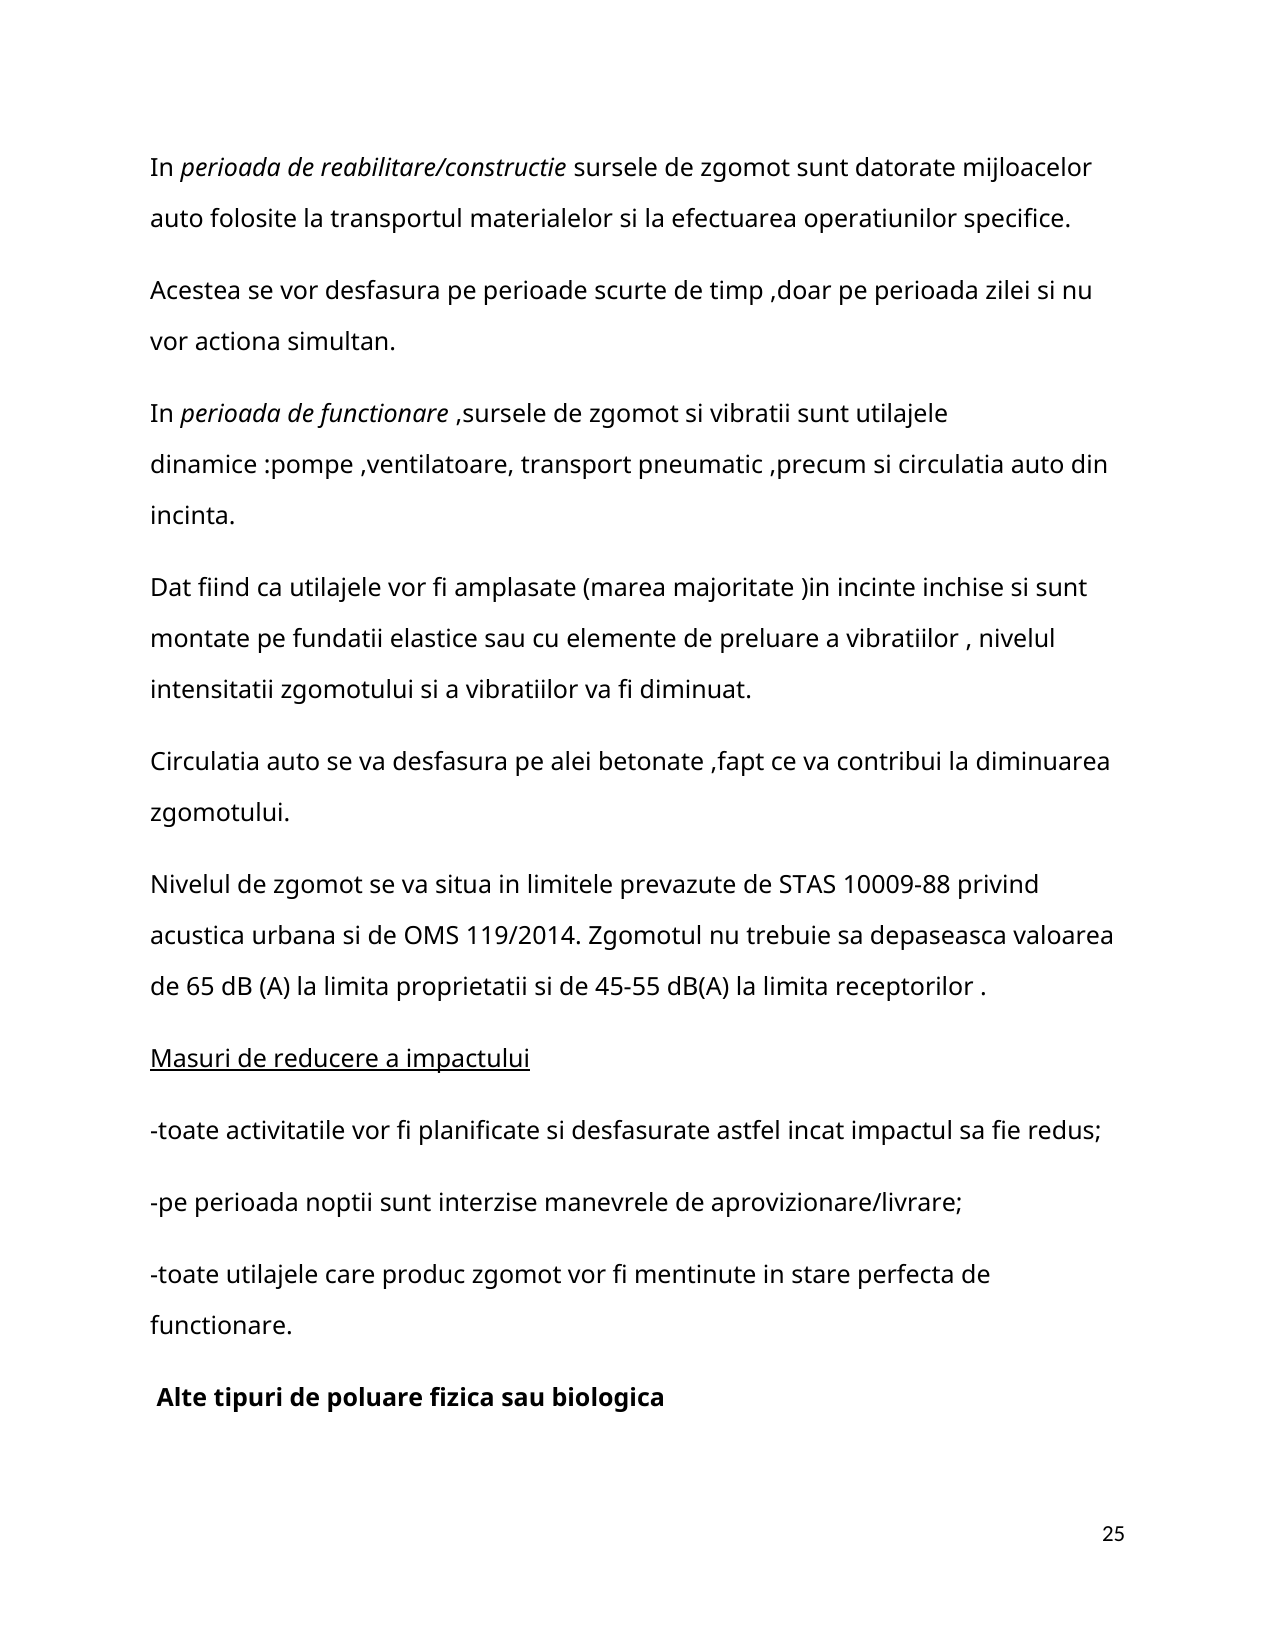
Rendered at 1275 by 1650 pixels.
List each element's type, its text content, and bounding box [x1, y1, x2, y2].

text Masuri de reducere a impactului [150, 1041, 1125, 1075]
text -toate utilajele care produc zgomot vor fi mentinute in stare perfecta de functionare. [150, 1256, 1125, 1341]
text In perioada de functionare ,sursele de zgomot si vibratii sunt utilajele dinamice :pompe ,ventilatoare, transport pneumatic ,precum si circulatia auto din incinta. [150, 396, 1125, 532]
text In perioada de reabilitare/constructie sursele de zgomot sunt datorate mijloacelor auto folosite la transportul materialelor si la efectuarea operatiunilor specifice. [150, 150, 1125, 235]
text Dat fiind ca utilajele vor fi amplasate (marea majoritate )in incinte inchise si sunt montate pe fundatii elastice sau cu elemente de preluare a vibratiilor , nivelul intensitatii zgomotului si a vibratiilor va fi diminuat. [150, 570, 1125, 706]
text -toate activitatile vor fi planificate si desfasurate astfel incat impactul sa fie redus; [150, 1112, 1125, 1147]
text Circulatia auto se va desfasura pe alei betonate ,fapt ce va contribui la diminuarea zgomotului. [150, 744, 1125, 829]
text Alte tipuri de poluare fizica sau biologica [150, 1379, 1125, 1413]
text Nivelul de zgomot se va situa in limitele prevazute de STAS 10009-88 privind acustica urbana si de OMS 119/2014. Zgomotul nu trebuie sa depaseasca valoarea de 65 dB (A) la limita proprietatii si de 45-55 dB(A) la limita receptorilor . [150, 867, 1125, 1003]
text -pe perioada noptii sunt interzise manevrele de aprovizionare/livrare; [150, 1184, 1125, 1218]
text Acestea se vor desfasura pe perioade scurte de timp ,doar pe perioada zilei si nu vor actiona simultan. [150, 273, 1125, 358]
